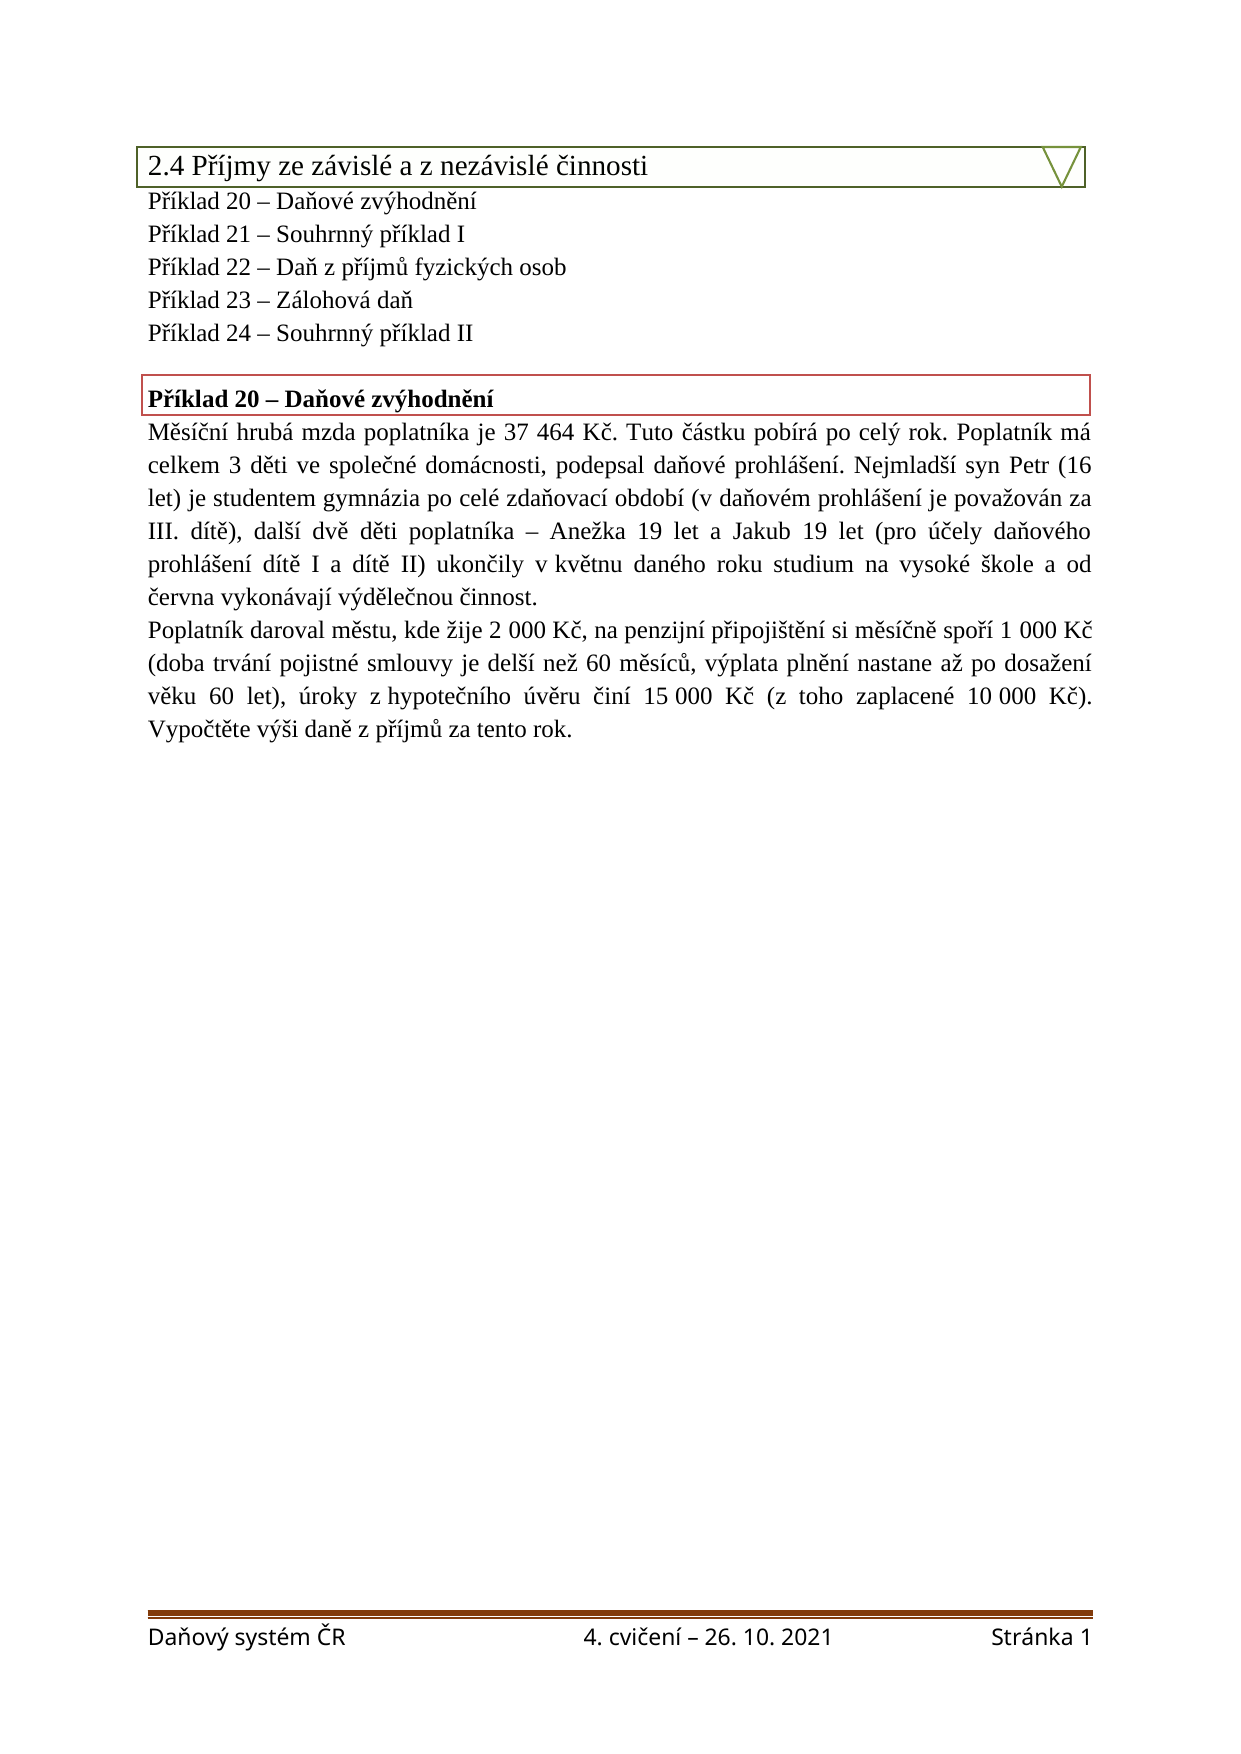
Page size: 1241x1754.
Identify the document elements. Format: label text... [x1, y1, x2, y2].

text Měsíční hrubá mzda poplatníka je 37 464 Kč. Tuto částku pobírá po celý rok. Poplatník má celkem 3 děti ve společné domácnosti, podepsal daňové prohlášení. Nejmladší syn Petr (16 let) je studentem gymnázia po celé zdaňovací období (v daňovém prohlášení je považován za III. dítě), další dvě děti poplatníka – Anežka 19 let a Jakub 19 let (pro účely daňového prohlášení dítě I a dítě II) ukončily v květnu daného roku studium na vysoké škole a od června vykonávají výdělečnou činnost. [148, 417, 1093, 611]
text 2.4 Příjmy ze závislé a z nezávislé činnosti [148, 148, 1057, 181]
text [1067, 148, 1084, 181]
text Poplatník daroval městu, kde žije 2 000 Kč, na penzijní připojištění si měsíčně spoří 1 000 Kč (doba trvání pojistné smlouvy je delší než 60 měsíců, výplata plnění nastane až po dosažení věku 60 let), úroky z hypotečního úvěru činí 15 000 Kč (z toho zaplacené 10 000 Kč). Vypočtěte výši daně z příjmů za tento rok. [148, 615, 1093, 743]
text Příklad 20 – Daňové zvýhodnění [148, 186, 1093, 215]
text Příklad 20 – Daňové zvýhodnění [148, 384, 1089, 413]
text Příklad 21 – Souhrnný příklad I [148, 219, 1093, 248]
text Příklad 24 – Souhrnný příklad II [148, 318, 1093, 347]
text Příklad 22 – Daň z příjmů fyzických osob [148, 252, 1093, 281]
text Příklad 23 – Zálohová daň [148, 285, 1093, 314]
